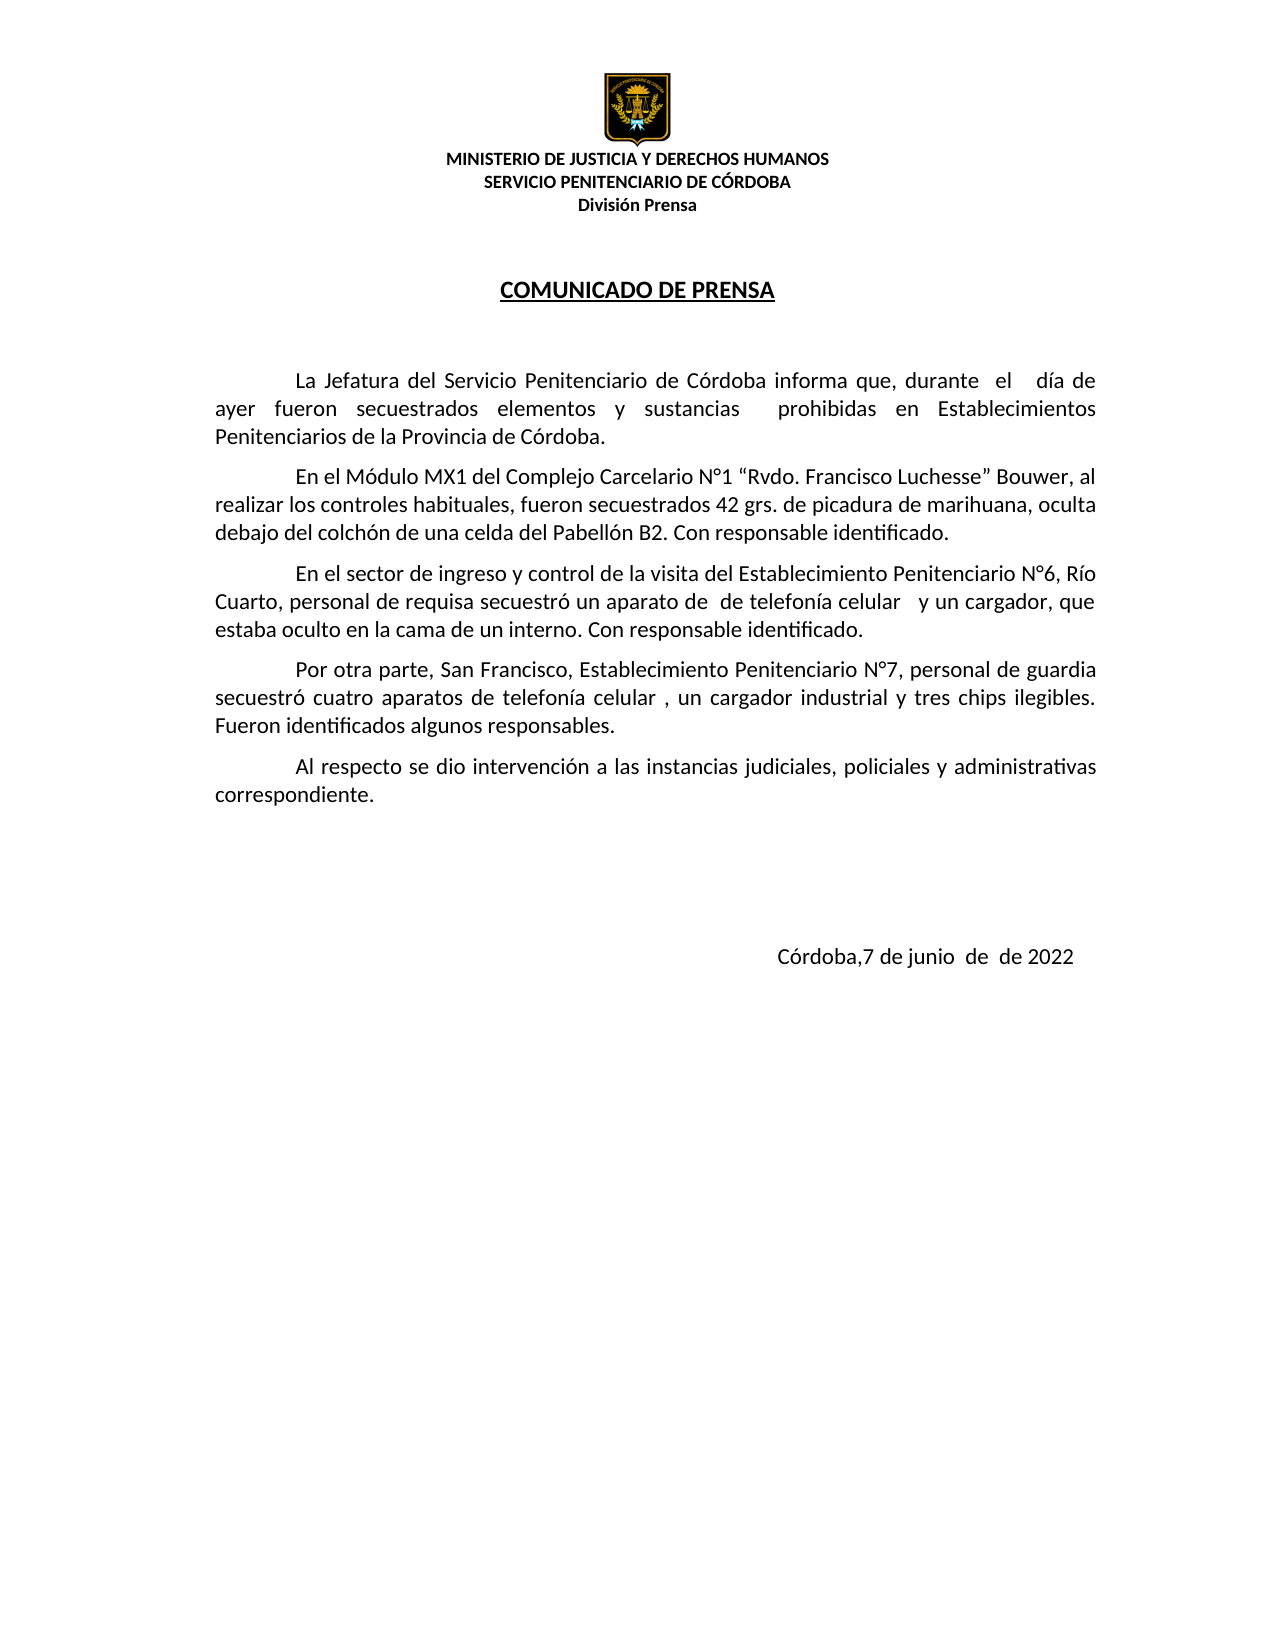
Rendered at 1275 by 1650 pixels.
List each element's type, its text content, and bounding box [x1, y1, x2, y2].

text Al respecto se dio intervención a las instancias judiciales, policiales y administrativas correspondiente. [215, 752, 1098, 808]
text Por otra parte, San Francisco, Establecimiento Penitenciario N°7, personal de guardia secuestró cuatro aparatos de telefonía celular , un cargador industrial y tres chips ilegibles. Fueron identificados algunos responsables. [215, 655, 1098, 739]
picture [604, 73, 671, 147]
text En el sector de ingreso y control de la visita del Establecimiento Penitenciario N°6, Río Cuarto, personal de requisa secuestró un aparato de de telefonía celular y un cargador, que estaba oculto en la cama de un interno. Con responsable identificado. [215, 559, 1098, 643]
text En el Módulo MX1 del Complejo Carcelario N°1 “Rvdo. Francisco Luchesse” Bouwer, al realizar los controles habituales, fueron secuestrados 42 grs. de picadura de marihuana, oculta debajo del colchón de una celda del Pabellón B2. Con responsable identificado. [215, 462, 1098, 546]
title COMUNICADO DE PRENSA [177, 274, 1098, 305]
text La Jefatura del Servicio Penitenciario de Córdoba informa que, durante el día de ayer fueron secuestrados elementos y sustancias prohibidas en Establecimientos Penitenciarios de la Provincia de Córdoba. [215, 366, 1098, 450]
text Córdoba,7 de junio de de 2022 [693, 942, 1098, 970]
